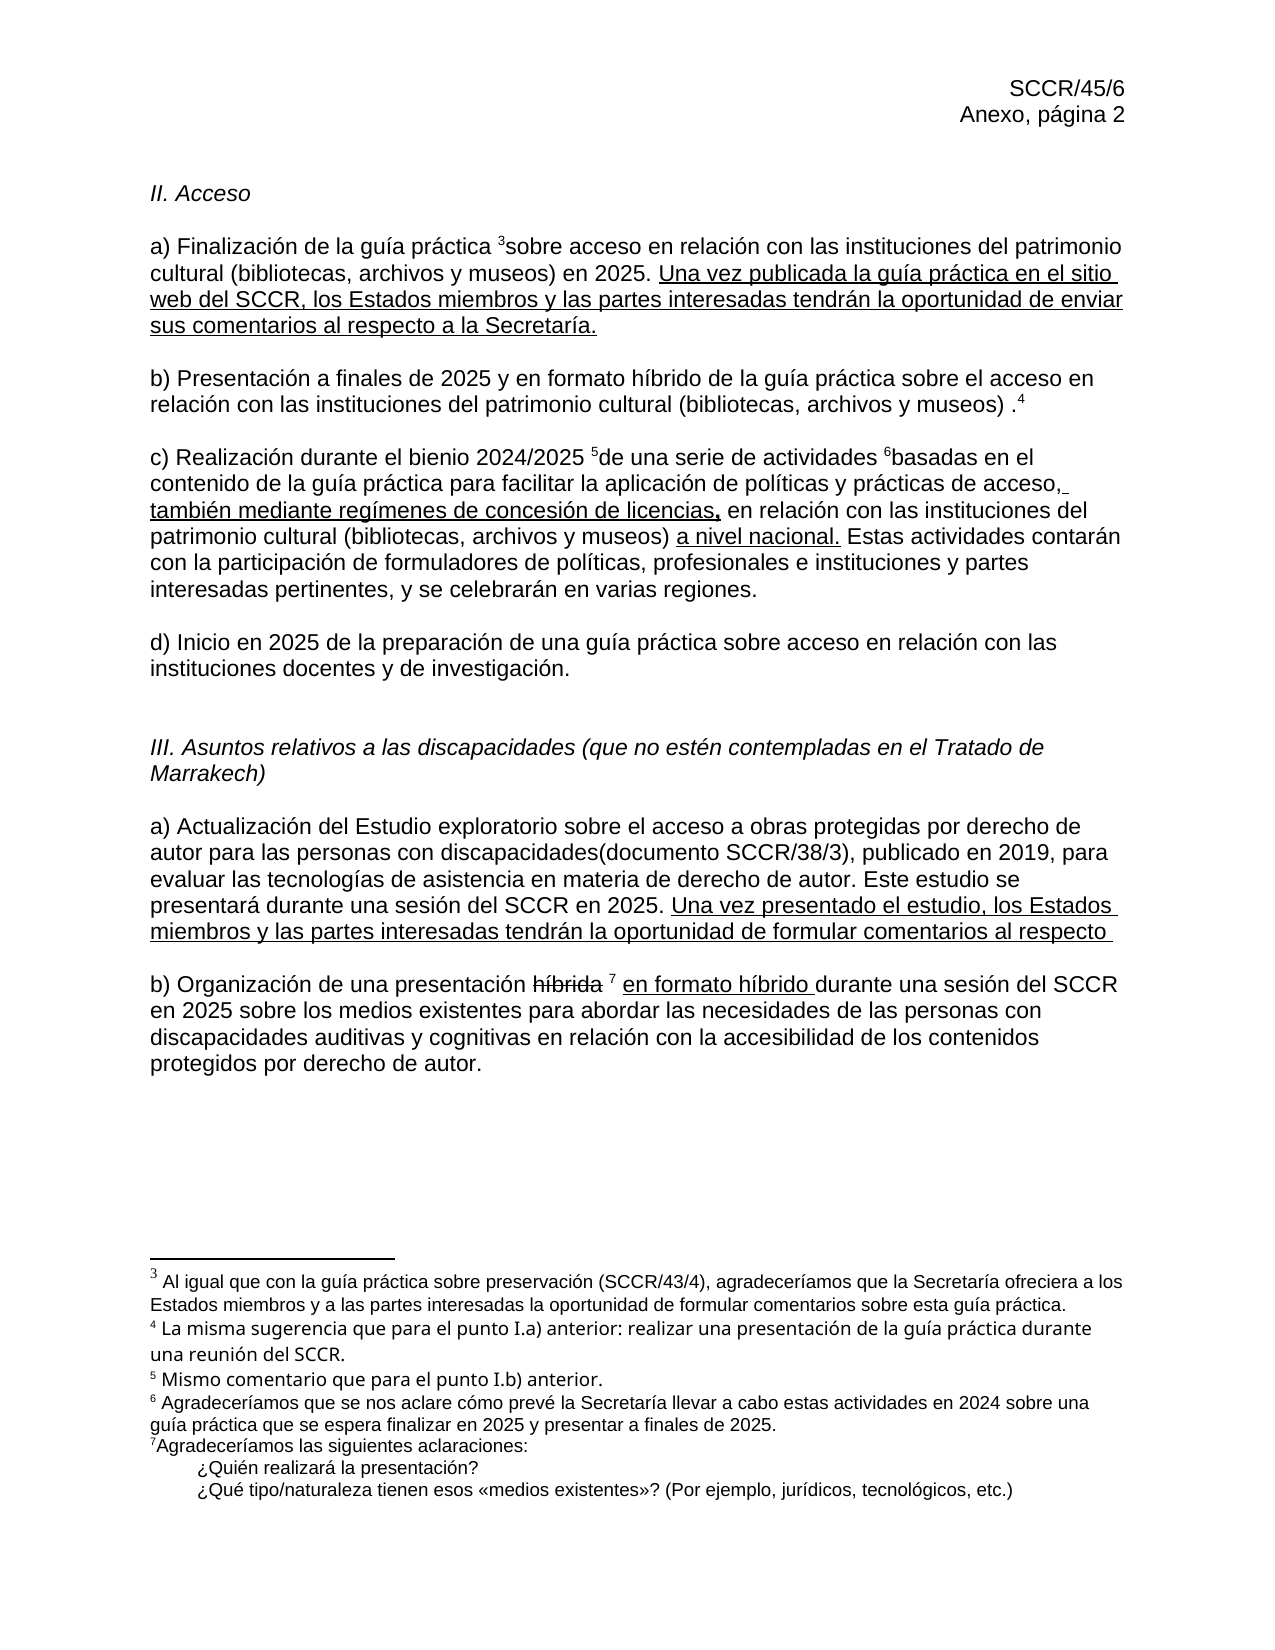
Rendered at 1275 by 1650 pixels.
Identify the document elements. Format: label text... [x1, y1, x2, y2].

text II. Acceso [150, 180, 1125, 207]
text c) Realización durante el bienio 2024/2025 de una serie de actividades basadas en el contenido de la guía práctica para facilitar la aplicación de políticas y prácticas de acceso, también mediante regímenes de concesión de licencias, en relación con las instituciones del patrimonio cultural (bibliotecas, archivos y museos) a nivel nacional. Estas actividades contarán con la participación de formuladores de políticas, profesionales e instituciones y partes interesadas pertinentes, y se celebrarán en varias regiones. [150, 444, 1125, 602]
text III. Asuntos relativos a las discapacidades (que no estén contempladas en el Tratado de Marrakech) [150, 734, 1125, 787]
text a) Finalización de la guía práctica sobre acceso en relación con las instituciones del patrimonio cultural (bibliotecas, archivos y museos) en 2025. Una vez publicada la guía práctica en el sitio web del SCCR, los Estados miembros y las partes interesadas tendrán la oportunidad de enviar sus comentarios al respecto a la Secretaría. [150, 233, 1125, 338]
text b) Presentación a finales de 2025 y en formato híbrido de la guía práctica sobre el acceso en relación con las instituciones del patrimonio cultural (bibliotecas, archivos y museos) . [150, 365, 1125, 418]
text d) Inicio en 2025 de la preparación de una guía práctica sobre acceso en relación con las instituciones docentes y de investigación. [150, 628, 1125, 681]
text a) Actualización del Estudio exploratorio sobre el acceso a obras protegidas por derecho de autor para las personas con discapacidades(documento SCCR/38/3), publicado en 2019, para evaluar las tecnologías de asistencia en materia de derecho de autor. Este estudio se presentará durante una sesión del SCCR en 2025. Una vez presentado el estudio, los Estados miembros y las partes interesadas tendrán la oportunidad de formular comentarios al respecto [150, 813, 1125, 945]
text b) Organización de una presentación híbrida en formato híbrido durante una sesión del SCCR en 2025 sobre los medios existentes para abordar las necesidades de las personas con discapacidades auditivas y cognitivas en relación con la accesibilidad de los contenidos protegidos por derecho de autor. [150, 971, 1125, 1076]
